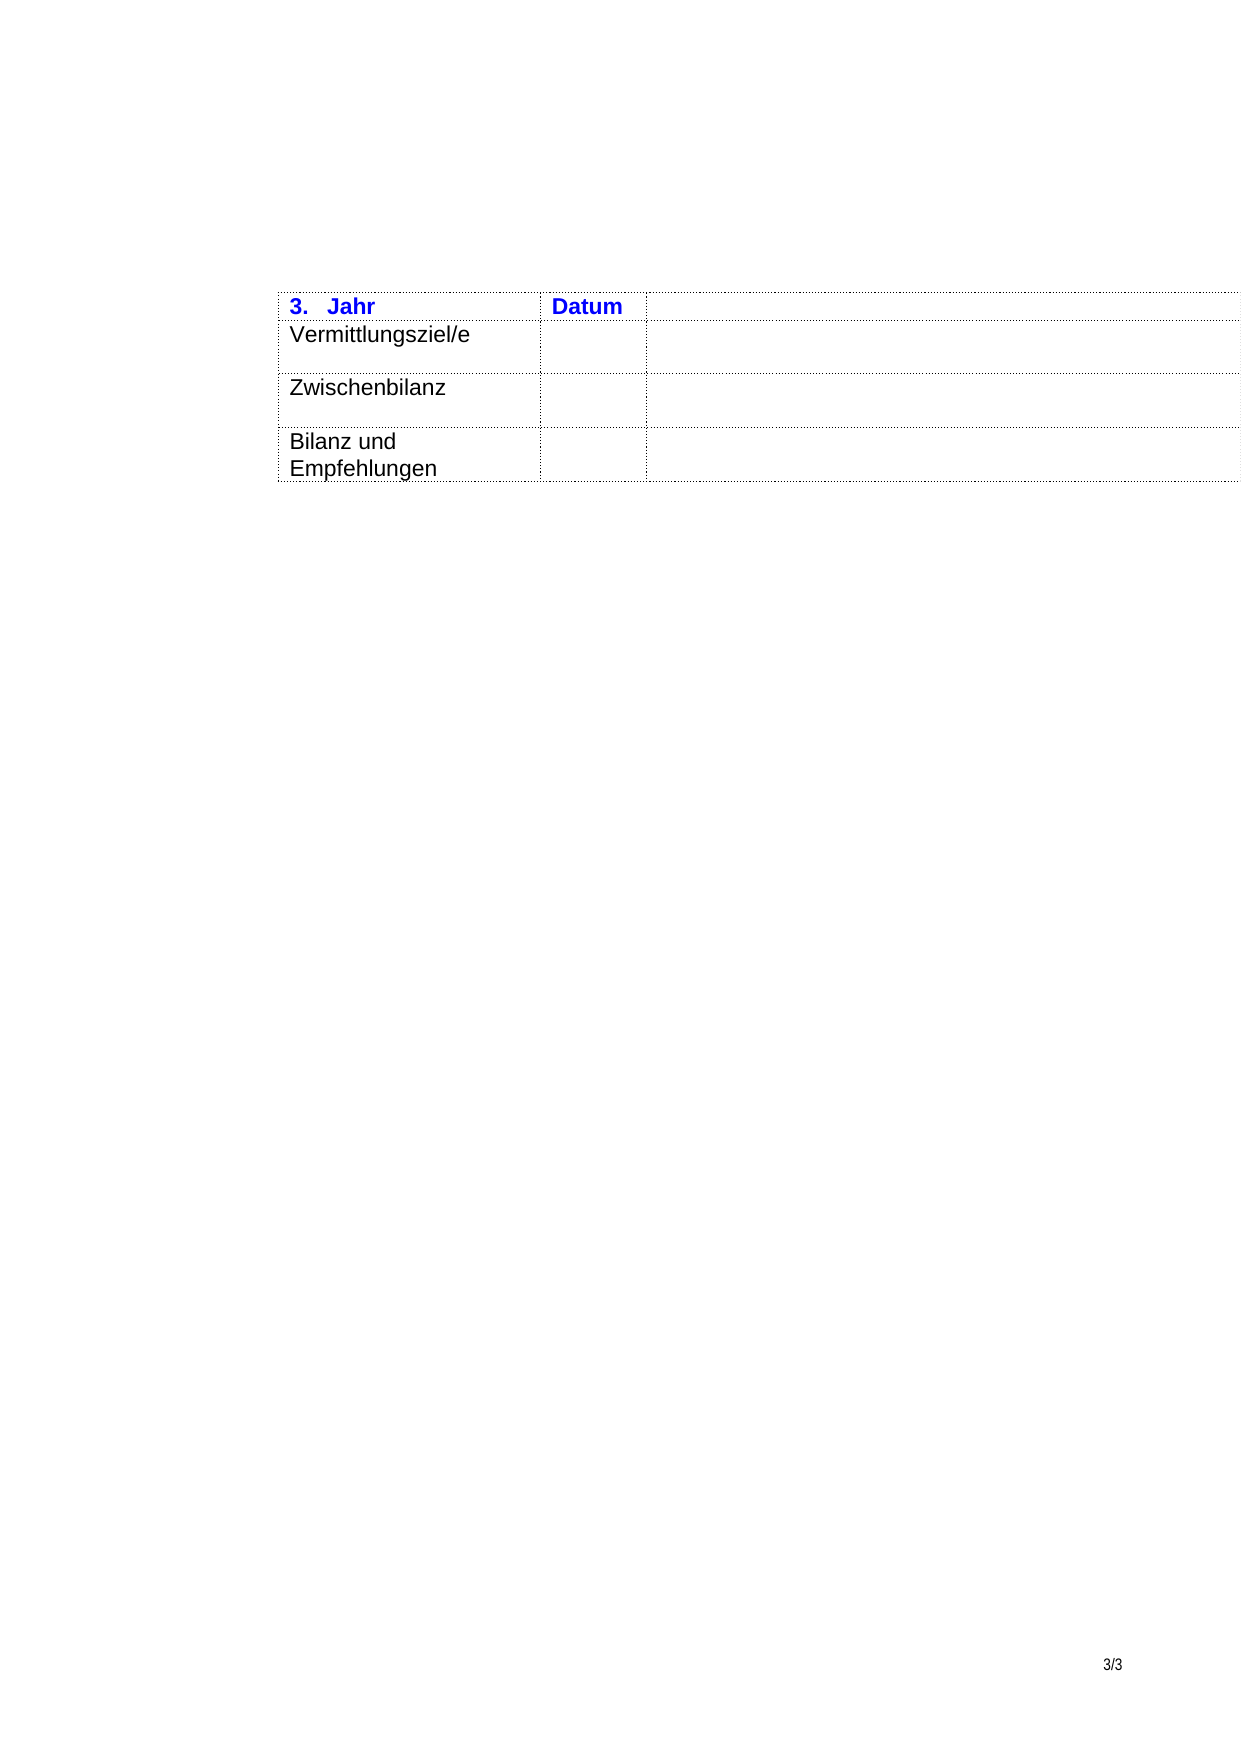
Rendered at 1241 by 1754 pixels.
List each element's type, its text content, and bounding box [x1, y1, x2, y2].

table_cell Zwischenbilanz [278, 373, 540, 427]
table_cell Datum [540, 292, 647, 319]
table_cell Bilanz und Empfehlungen [278, 427, 540, 481]
table_cell [647, 320, 1240, 373]
table_cell Vermittlungsziel/e [278, 320, 540, 373]
table_cell [540, 320, 647, 373]
table_cell [647, 292, 1240, 319]
table_cell [540, 427, 647, 481]
table_cell Jahr [278, 292, 540, 319]
table_cell [540, 373, 647, 427]
table_cell [647, 373, 1240, 427]
table_cell [647, 427, 1240, 481]
